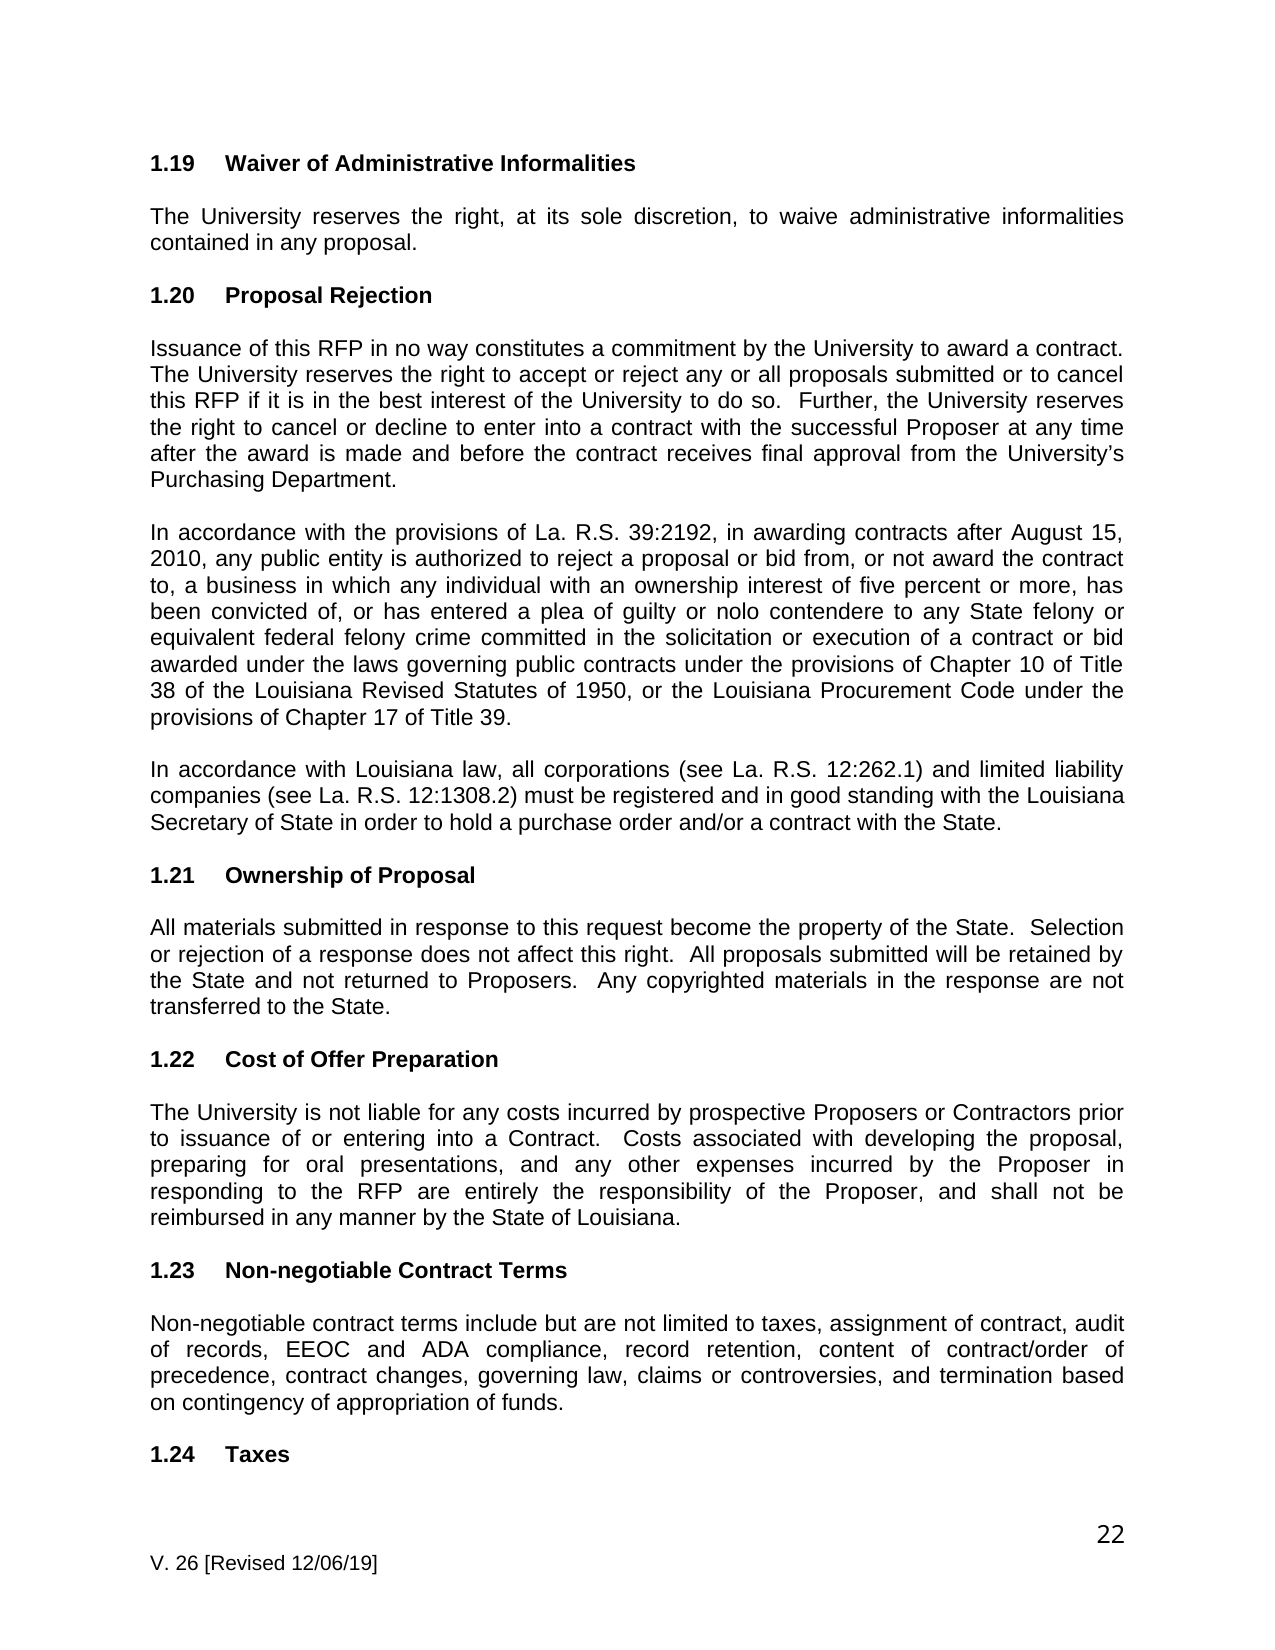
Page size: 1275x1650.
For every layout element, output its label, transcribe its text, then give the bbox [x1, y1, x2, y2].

text The University is not liable for any costs incurred by prospective Proposers or Contractors prior to issuance of or entering into a Contract. Costs associated with developing the proposal, preparing for oral presentations, and any other expenses incurred by the Proposer in responding to the RFP are entirely the responsibility of the Proposer, and shall not be reimbursed in any manner by the State of Louisiana. [150, 1099, 1125, 1231]
text Issuance of this RFP in no way constitutes a commitment by the University to award a contract. The University reserves the right to accept or reject any or all proposals submitted or to cancel this RFP if it is in the best interest of the University to do so. Further, the University reserves the right to cancel or decline to enter into a contract with the successful Proposer at any time after the award is made and before the contract receives final approval from the University’s Purchasing Department. [150, 334, 1125, 493]
text All materials submitted in response to this request become the property of the State. Selection or rejection of a response does not affect this right. All proposals submitted will be retained by the State and not returned to Proposers. Any copyrighted materials in the response are not transferred to the State. [150, 914, 1125, 1020]
text The University reserves the right, at its sole discretion, to waive administrative informalities contained in any proposal. [150, 203, 1125, 255]
subtitle 1.19 Waiver of Administrative Informalities [150, 150, 1125, 176]
subtitle 1.20 Proposal Rejection [150, 282, 1125, 308]
subtitle 1.21 Ownership of Proposal [150, 862, 1125, 888]
text Non-negotiable contract terms include but are not limited to taxes, assignment of contract, audit of records, EEOC and ADA compliance, record retention, content of contract/order of precedence, contract changes, governing law, claims or controversies, and termination based on contingency of appropriation of funds. [150, 1309, 1125, 1415]
text In accordance with the provisions of La. R.S. 39:2192, in awarding contracts after August 15, 2010, any public entity is authorized to reject a proposal or bid from, or not award the contract to, a business in which any individual with an ownership interest of five percent or more, has been convicted of, or has entered a plea of guilty or nolo contendere to any State felony or equivalent federal felony crime committed in the solicitation or execution of a contract or bid awarded under the laws governing public contracts under the provisions of Chapter 10 of Title 38 of the Louisiana Revised Statutes of 1950, or the Louisiana Procurement Code under the provisions of Chapter 17 of Title 39. [150, 519, 1125, 730]
subtitle 1.22 Cost of Offer Preparation [150, 1046, 1125, 1072]
subtitle 1.23 Non-negotiable Contract Terms [150, 1257, 1125, 1283]
text In accordance with Louisiana law, all corporations (see La. R.S. 12:262.1) and limited liability companies (see La. R.S. 12:1308.2) must be registered and in good standing with the Louisiana Secretary of State in order to hold a purchase order and/or a contract with the State. [150, 756, 1125, 835]
subtitle 1.24 Taxes [150, 1441, 1125, 1468]
